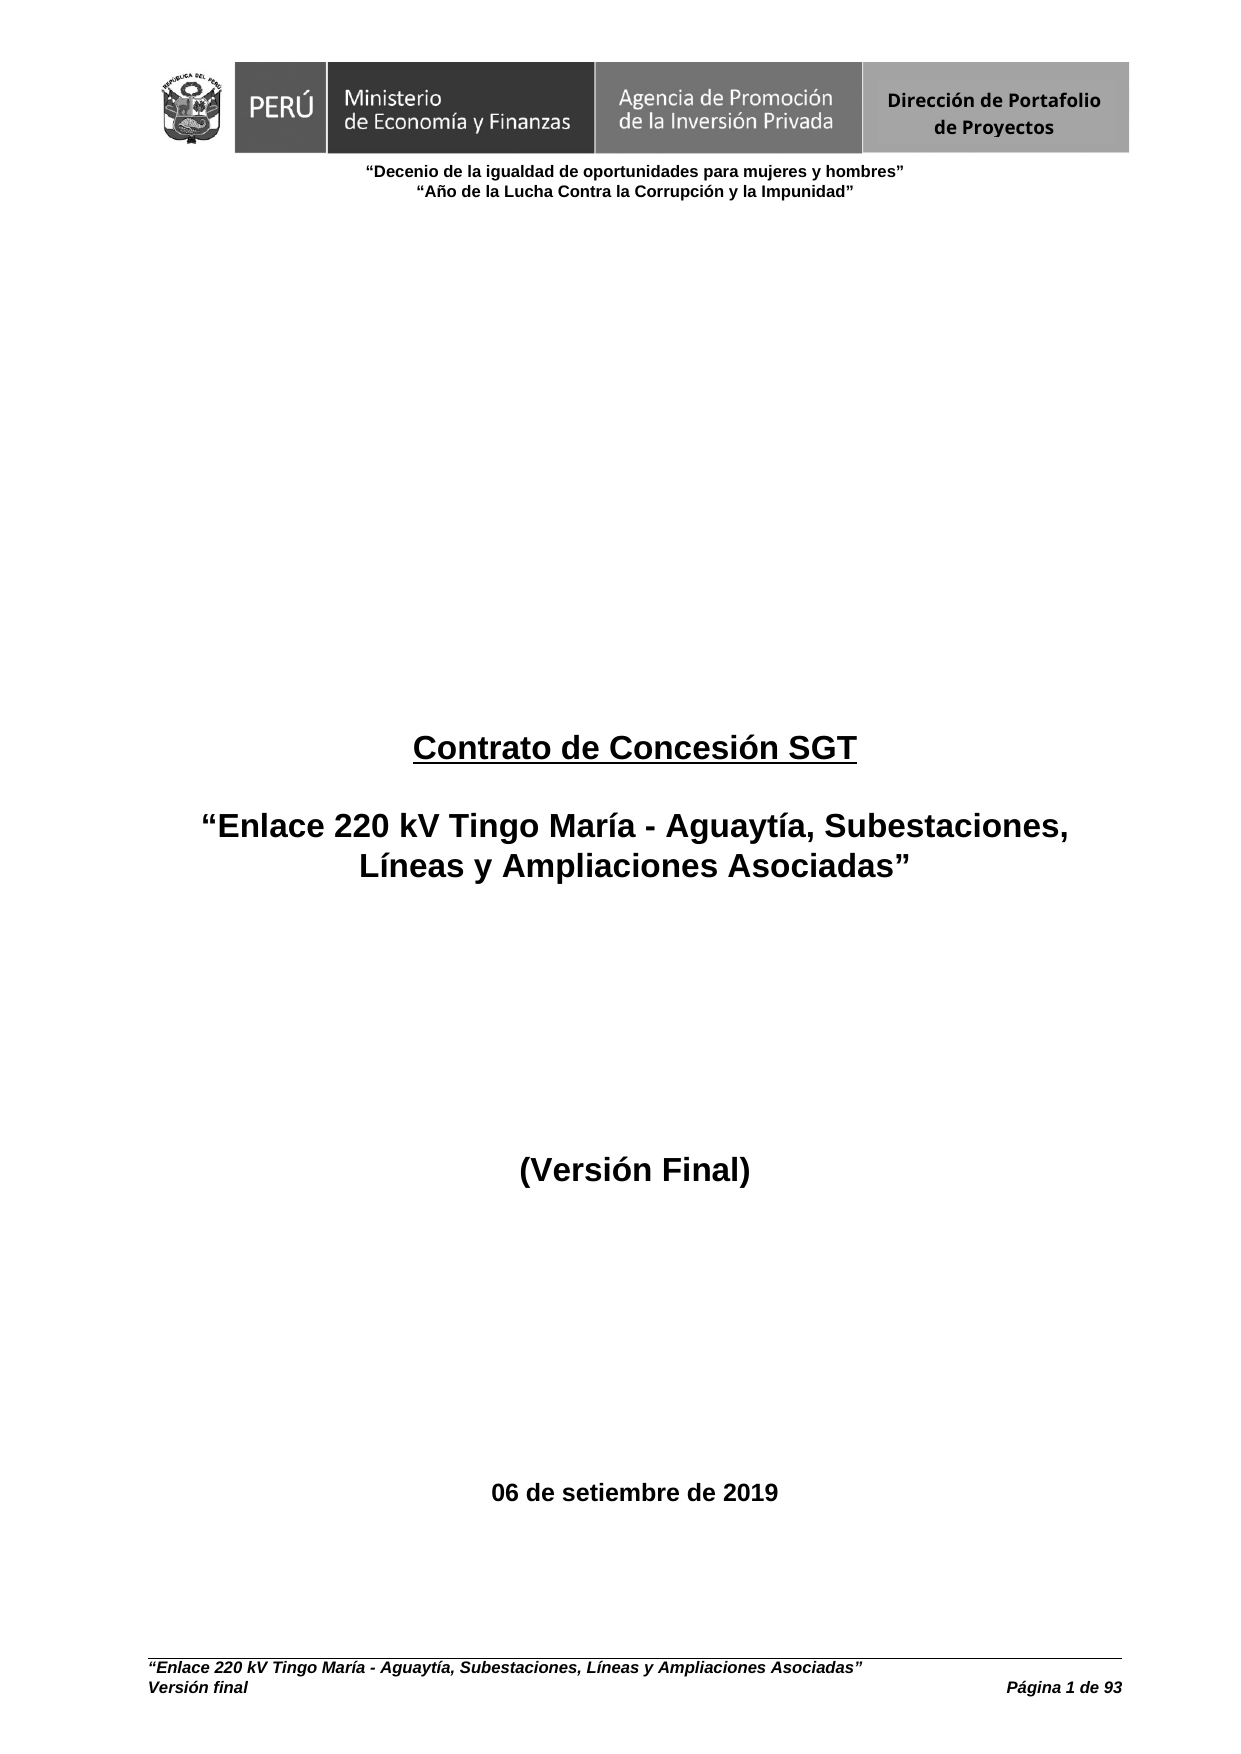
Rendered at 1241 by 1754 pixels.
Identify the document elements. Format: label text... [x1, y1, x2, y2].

picture [156, 62, 1130, 154]
text “Enlace 220 kV Tingo María - Aguaytía, Subestaciones, Líneas y Ampliaciones Asociadas” [148, 806, 1122, 884]
text 06 de setiembre de 2019 [148, 1478, 1122, 1507]
text Contrato de Concesión SGT [148, 728, 1122, 767]
text (Versión Final) [148, 1150, 1122, 1189]
